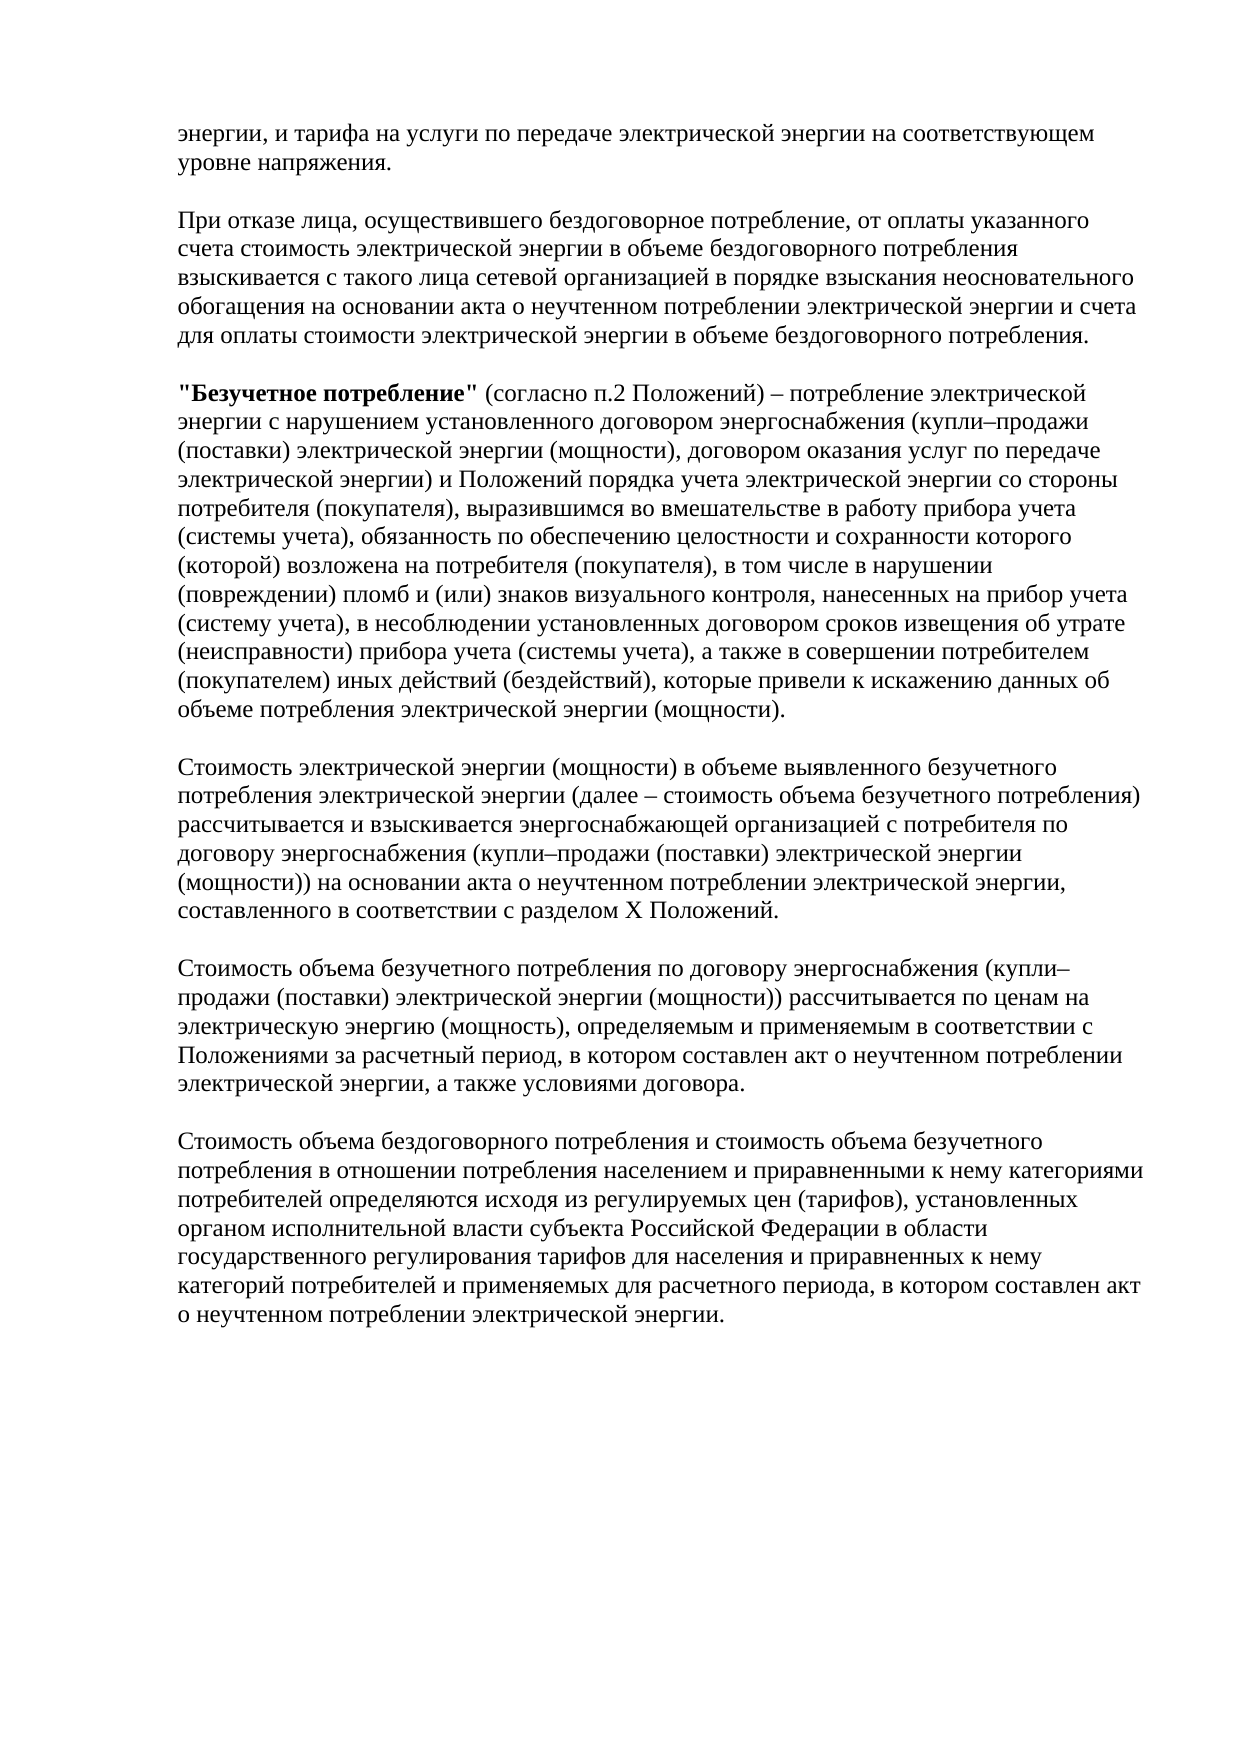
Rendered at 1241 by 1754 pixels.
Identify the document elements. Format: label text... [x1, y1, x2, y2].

text Стоимость объема бездоговорного потребления и стоимость объема безучетного потребления в отношении потребления населением и приравненными к нему категориями потребителей определяются исходя из регулируемых цен (тарифов), установленных органом исполнительной власти субъекта Российской Федерации в области государственного регулирования тарифов для населения и приравненных к нему категорий потребителей и применяемых для расчетного периода, в котором составлен акт о неучтенном потреблении электрической энергии. [177, 1126, 1152, 1328]
text "Безучетное потребление" (согласно п.2 Положений) – потребление электрической энергии с нарушением установленного договором энергоснабжения (купли–продажи (поставки) электрической энергии (мощности), договором оказания услуг по передаче электрической энергии) и Положений порядка учета электрической энергии со стороны потребителя (покупателя), выразившимся во вмешательстве в работу прибора учета (системы учета), обязанность по обеспечению целостности и сохранности которого (которой) возложена на потребителя (покупателя), в том числе в нарушении (повреждении) пломб и (или) знаков визуального контроля, нанесенных на прибор учета (систему учета), в несоблюдении установленных договором сроков извещения об утрате (неисправности) прибора учета (системы учета), а также в совершении потребителем (покупателем) иных действий (бездействий), которые привели к искажению данных об объеме потребления электрической энергии (мощности). [177, 378, 1152, 723]
text Стоимость объема безучетного потребления по договору энергоснабжения (купли–продажи (поставки) электрической энергии (мощности)) рассчитывается по ценам на электрическую энергию (мощность), определяемым и применяемым в соответствии с Положениями за расчетный период, в котором составлен акт о неучтенном потреблении электрической энергии, а также условиями договора. [177, 953, 1152, 1097]
text Стоимость электрической энергии (мощности) в объеме выявленного безучетного потребления электрической энергии (далее – стоимость объема безучетного потребления) рассчитывается и взыскивается энергоснабжающей организацией с потребителя по договору энергоснабжения (купли–продажи (поставки) электрической энергии (мощности)) на основании акта о неучтенном потреблении электрической энергии, составленного в соответствии с разделом X Положений. [177, 752, 1152, 924]
text При отказе лица, осуществившего бездоговорное потребление, от оплаты указанного счета стоимость электрической энергии в объеме бездоговорного потребления взыскивается с такого лица сетевой организацией в порядке взыскания неосновательного обогащения на основании акта о неучтенном потреблении электрической энергии и счета для оплаты стоимости электрической энергии в объеме бездоговорного потребления. [177, 205, 1152, 348]
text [177, 118, 1152, 176]
